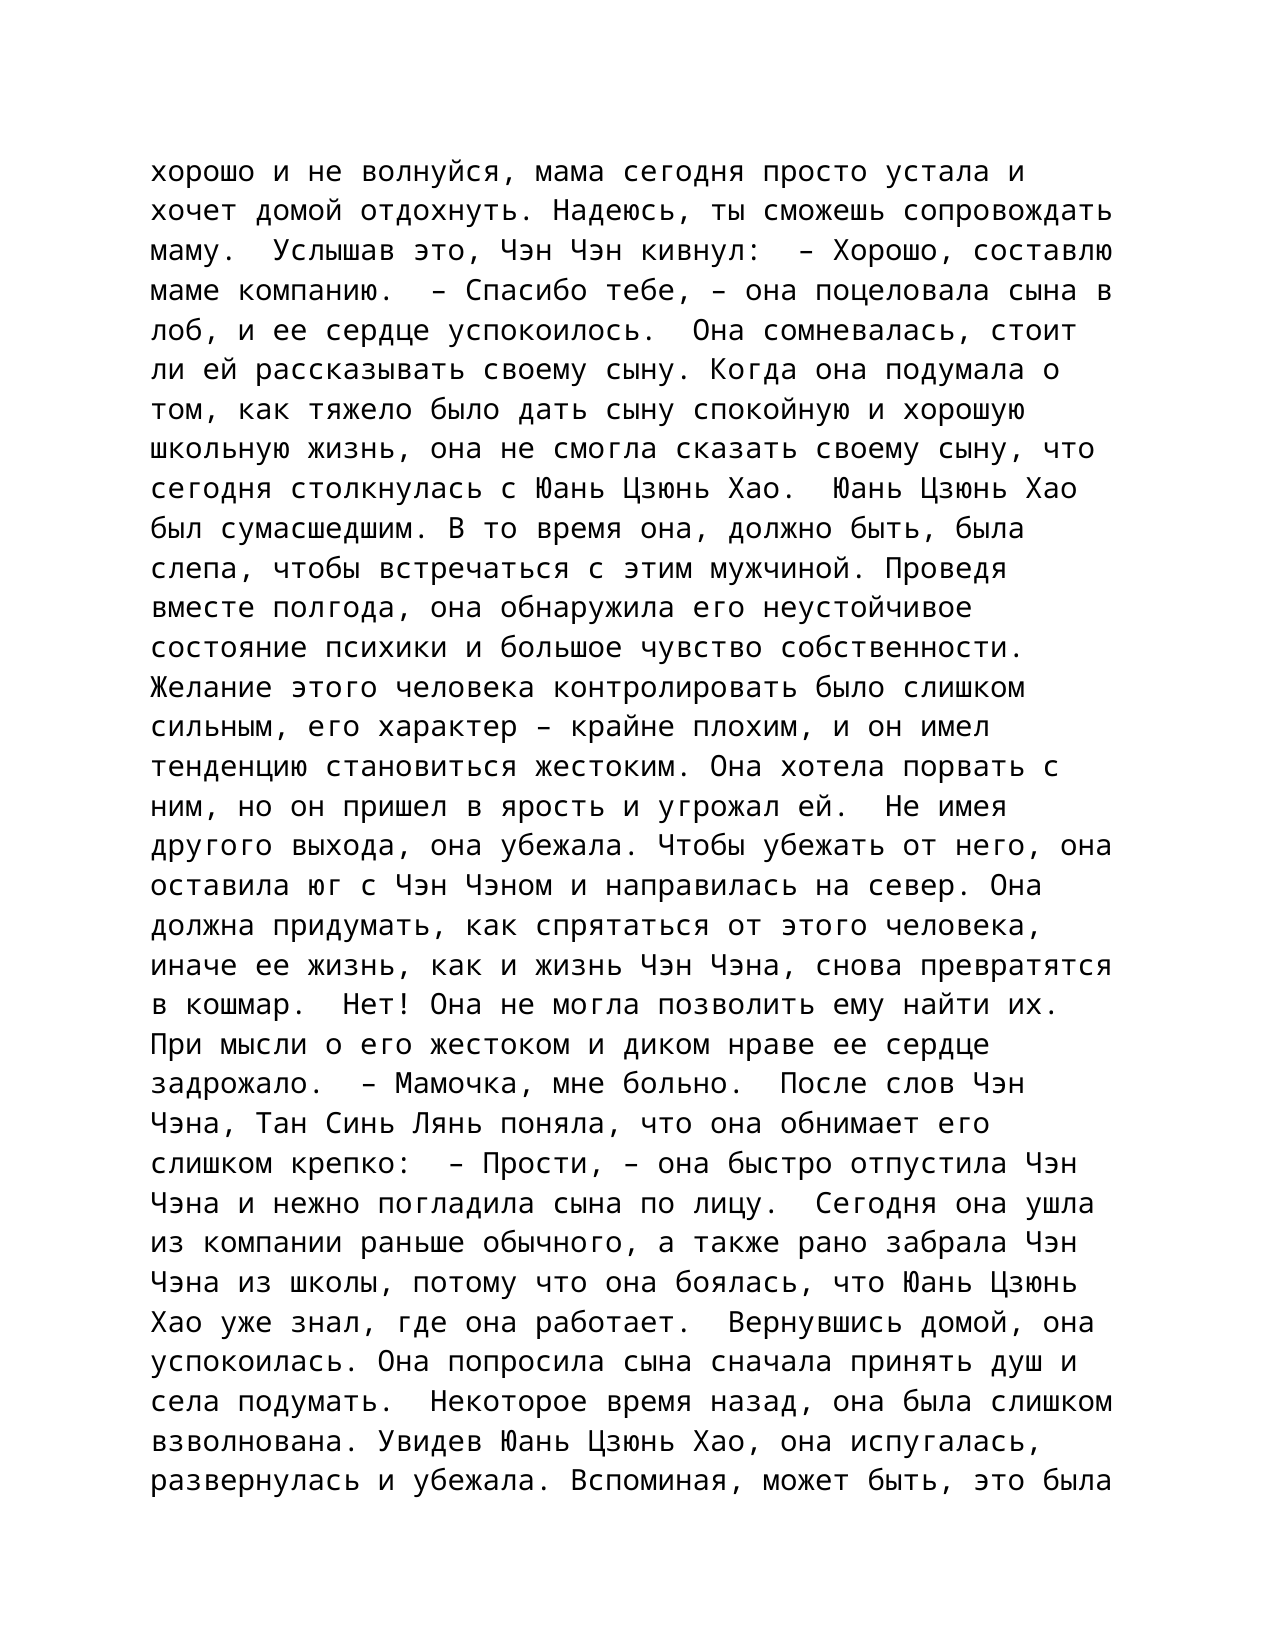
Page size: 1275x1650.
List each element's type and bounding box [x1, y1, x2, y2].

text [150, 150, 1125, 1499]
